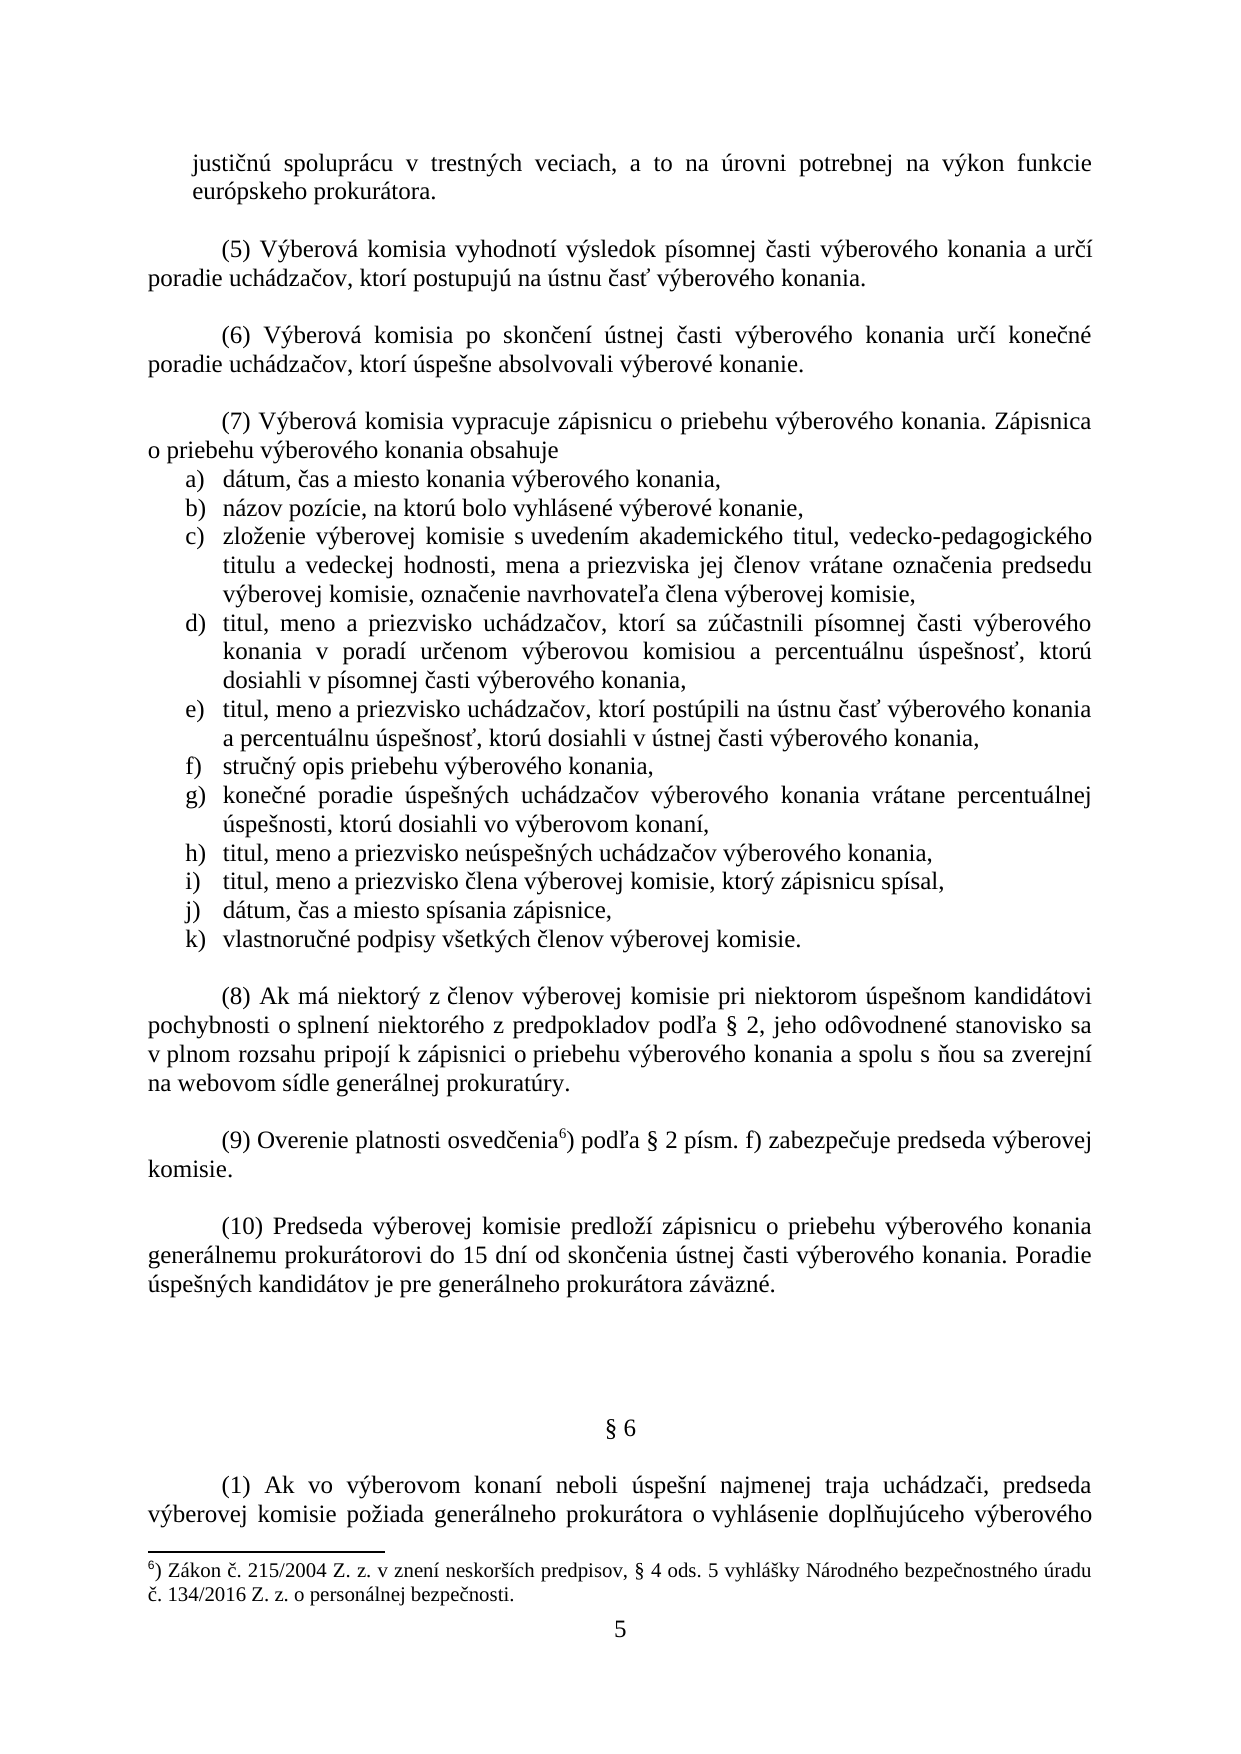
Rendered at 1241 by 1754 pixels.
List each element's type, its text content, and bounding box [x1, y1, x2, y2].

list titul, meno a priezvisko neúspešných uchádzačov výberového konania, [185, 838, 1092, 866]
list konečné poradie úspešných uchádzačov výberového konania vrátane percentuálnej úspešnosti, ktorú dosiahli vo výberovom konaní, [185, 780, 1092, 838]
list dátum, čas a miesto konania výberového konania, [185, 464, 1092, 493]
list dátum, čas a miesto spísania zápisnice, [185, 895, 1092, 924]
text (10) Predseda výberovej komisie predloží zápisnicu o priebehu výberového konania generálnemu prokurátorovi do 15 dní od skončenia ústnej časti výberového konania. Poradie úspešných kandidátov je pre generálneho prokurátora záväzné. [148, 1211, 1092, 1298]
list titul, meno a priezvisko uchádzačov, ktorí sa zúčastnili písomnej časti výberového konania v poradí určenom výberovou komisiou a percentuálnu úspešnosť, ktorú dosiahli v písomnej časti výberového konania, [185, 608, 1092, 694]
list vlastnoručné podpisy všetkých členov výberovej komisie. [185, 924, 1092, 953]
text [148, 1470, 1092, 1528]
list stručný opis priebehu výberového konania, [185, 751, 1092, 780]
text (5) Výberová komisia vyhodnotí výsledok písomnej časti výberového konania a určí poradie uchádzačov, ktorí postupujú na ústnu časť výberového konania. [148, 234, 1092, 291]
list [148, 148, 1092, 205]
text (7) Výberová komisia vypracuje zápisnicu o priebehu výberového konania. Zápisnica o priebehu výberového konania obsahuje [148, 406, 1092, 464]
list zloženie výberovej komisie s uvedením akademického titul, vedecko-pedagogického titulu a vedeckej hodnosti, mena a priezviska jej členov vrátane označenia predsedu výberovej komisie, označenie navrhovateľa člena výberovej komisie, [185, 521, 1092, 608]
list titul, meno a priezvisko uchádzačov, ktorí postúpili na ústnu časť výberového konania a percentuálnu úspešnosť, ktorú dosiahli v ústnej časti výberového konania, [185, 694, 1092, 751]
list názov pozície, na ktorú bolo vyhlásené výberové konanie, [185, 493, 1092, 521]
text (9) Overenie platnosti osvedčenia) podľa § 2 písm. f) zabezpečuje predseda výberovej komisie. [148, 1125, 1092, 1183]
text (6) Výberová komisia po skončení ústnej časti výberového konania určí konečné poradie uchádzačov, ktorí úspešne absolvovali výberové konanie. [148, 320, 1092, 378]
text (8) Ak má niektorý z členov výberovej komisie pri niektorom úspešnom kandidátovi pochybnosti o splnení niektorého z predpokladov podľa § 2, jeho odôvodnené stanovisko sa v plnom rozsahu pripojí k zápisnici o priebehu výberového konania a spolu s ňou sa zverejní na webovom sídle generálnej prokuratúry. [148, 981, 1092, 1096]
text § 6 [148, 1413, 1092, 1441]
list titul, meno a priezvisko člena výberovej komisie, ktorý zápisnicu spísal, [185, 866, 1092, 895]
